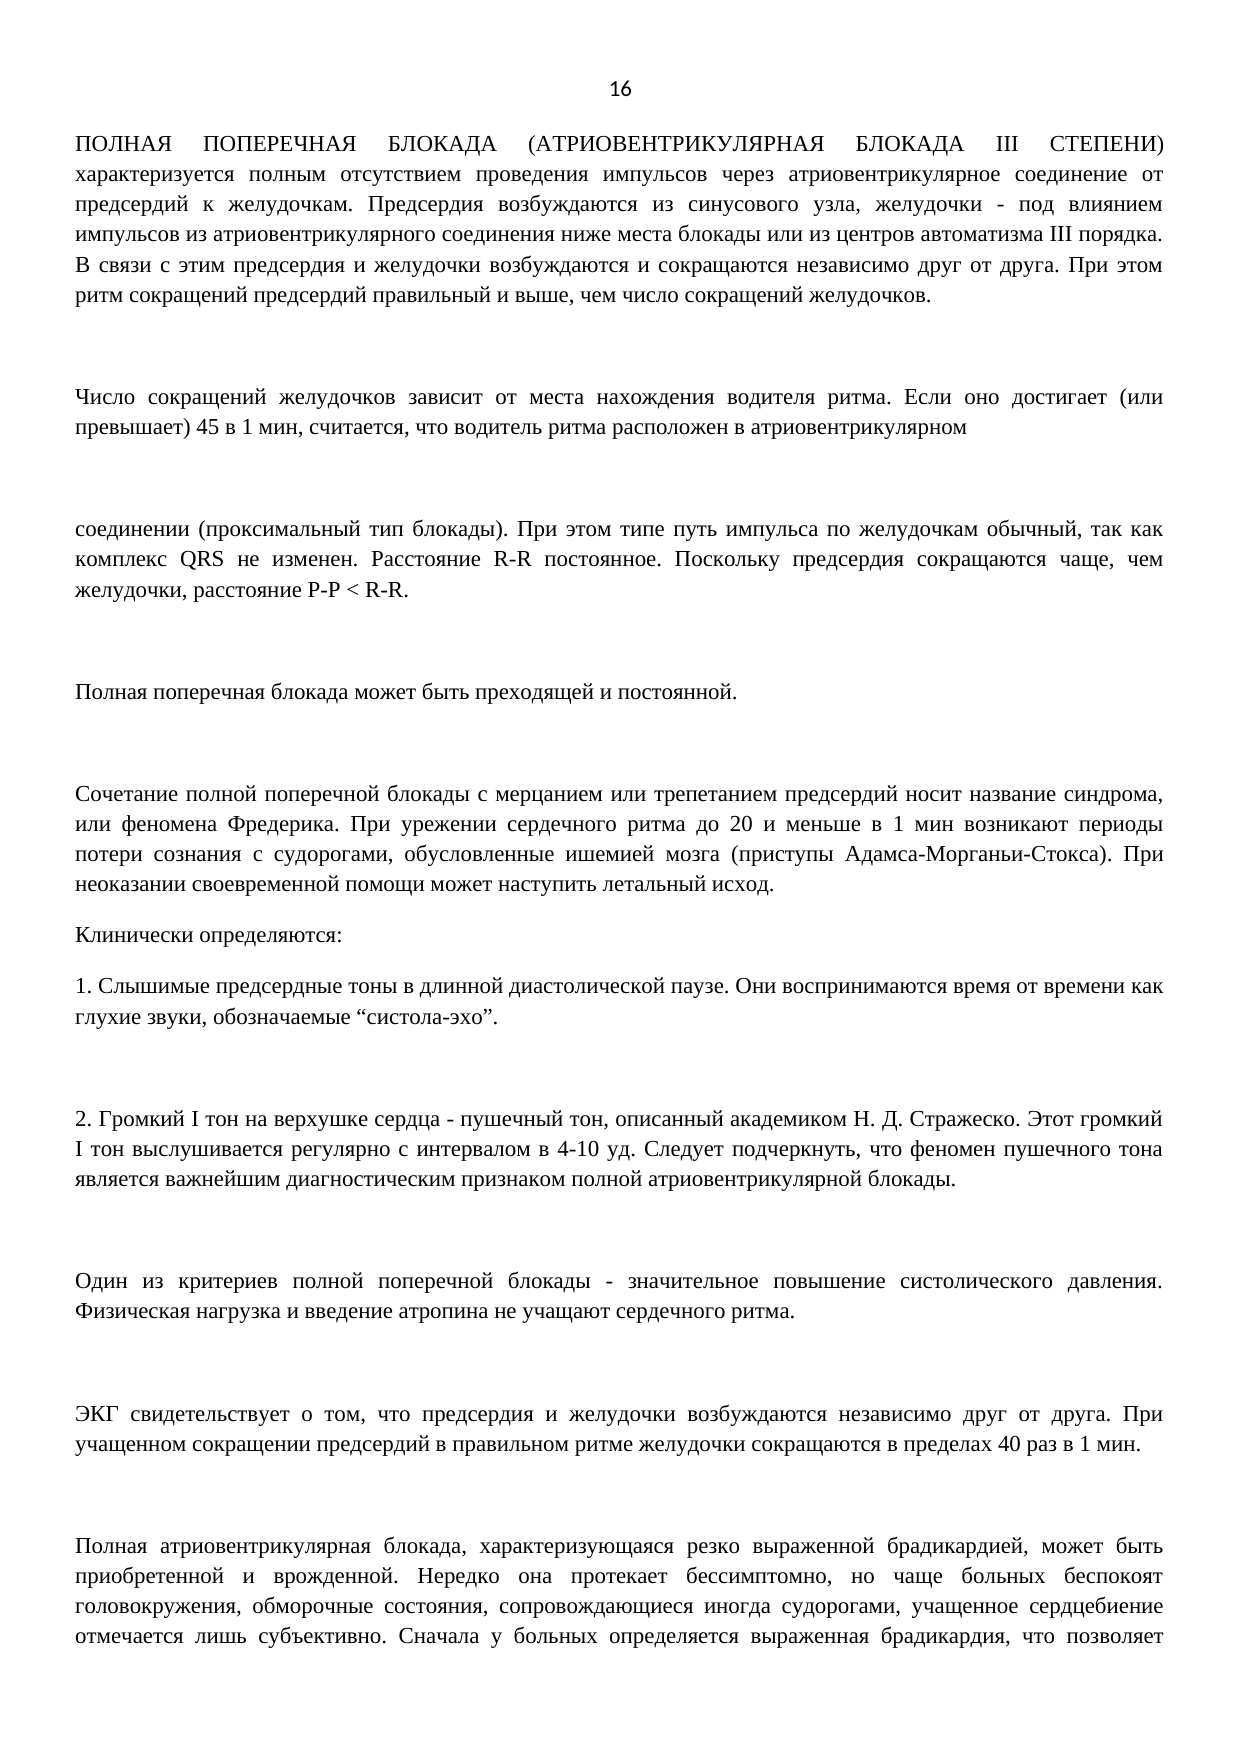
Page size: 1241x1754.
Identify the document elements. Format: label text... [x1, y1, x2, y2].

text Один из критериев полной поперечной блокады - значительное повышение систолического давления. Физическая нагрузка и введение атропина не учащают сердечного ритма. [75, 1267, 1165, 1324]
text соединении (проксимальный тип блокады). При этом типе путь импульса по желудочкам обычный, так как комплекс QRS не изменен. Расстояние R-R постоянное. Поскольку предсердия сокращаются чаще, чем желудочки, расстояние Р-Р < R-R. [75, 515, 1165, 602]
text Сочетание полной поперечной блокады с мерцанием или трепетанием предсердий носит название синдрома, или феномена Фредерика. При урежении сердечного ритма до 20 и меньше в 1 мин возникают периоды потери сознания с судорогами, обусловленные ишемией мозга (приступы Адамса-Морганьи-Стокса). При неоказании своевременной помощи может наступить летальный исход. [75, 780, 1165, 897]
text Клинически определяются: [75, 921, 1165, 948]
text ЭКГ свидетельствует о том, что предсердия и желудочки возбуждаются независимо друг от друга. При учащенном сокращении предсердий в правильном ритме желудочки сокращаются в пределах 40 раз в 1 мин. [75, 1399, 1165, 1456]
text 1. Слышимые предсердные тоны в длинной диастолической паузе. Они воспринимаются время от времени как глухие звуки, обозначаемые “систола-эхо”. [75, 972, 1165, 1029]
text ПОЛНАЯ ПОПЕРЕЧНАЯ БЛОКАДА (АТРИОВЕНТРИКУЛЯРНАЯ БЛОКАДА III СТЕПЕНИ) характеризуется полным отсутствием проведения импульсов через атриовентрикулярное соединение от предсердий к желудочкам. Предсердия возбуждаются из синусового узла, желудочки - под влиянием импульсов из атриовентрикулярного соединения ниже места блокады или из центров автоматизма III порядка. В связи с этим предсердия и желудочки возбуждаются и сокращаются независимо друг от друга. При этом ритм сокращений предсердий правильный и выше, чем число сокращений желудочков. [75, 130, 1165, 307]
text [75, 1532, 1165, 1649]
text Полная поперечная блокада может быть преходящей и постоянной. [75, 678, 1165, 704]
text Число сокращений желудочков зависит от места нахождения водителя ритма. Если оно достигает (или превышает) 45 в 1 мин, считается, что водитель ритма расположен в атриовентрикулярном [75, 383, 1165, 439]
text 2. Громкий I тон на верхушке сердца - пушечный тон, описанный академиком Н. Д. Стражеско. Этот громкий I тон выслушивается регулярно с интервалом в 4-10 уд. Следует подчеркнуть, что феномен пушечного тона является важнейшим диагностическим признаком полной атриовентрикулярной блокады. [75, 1105, 1165, 1192]
